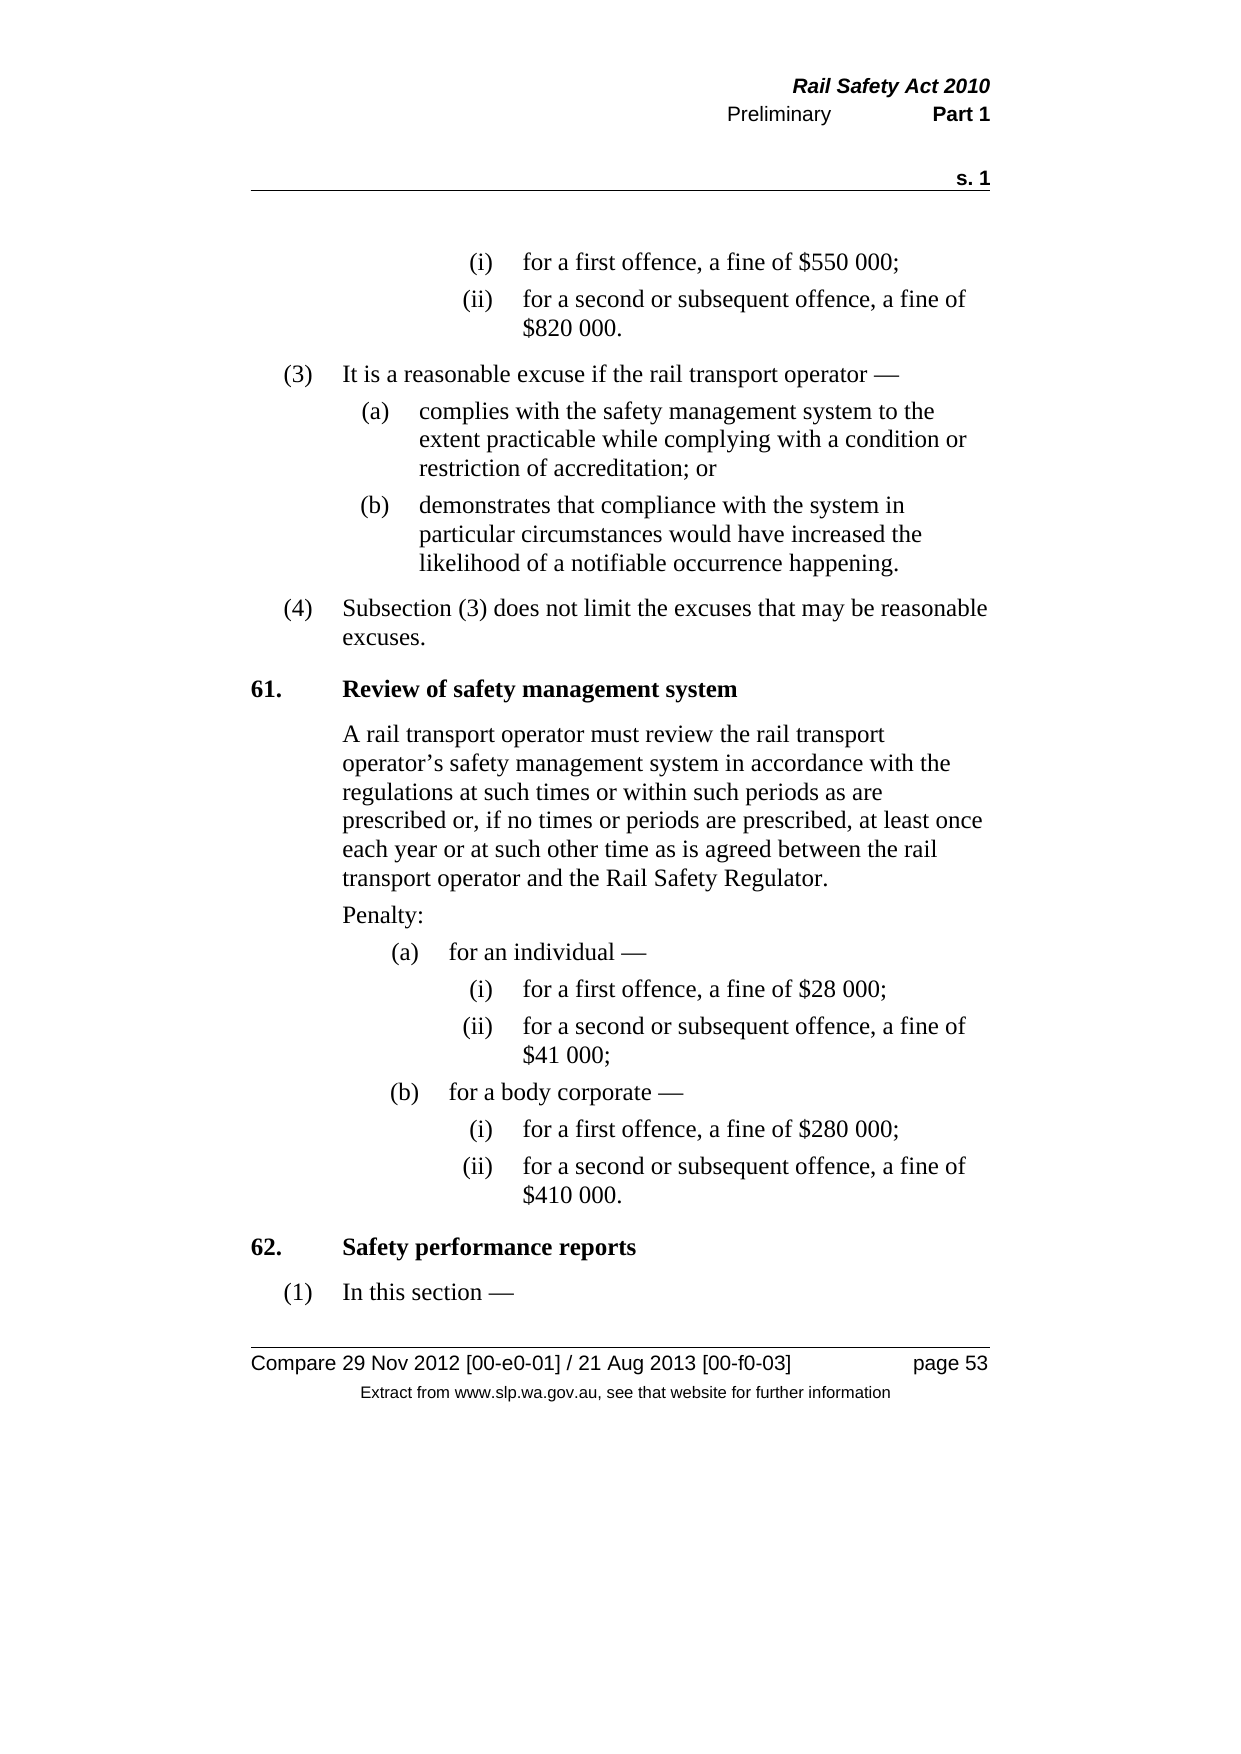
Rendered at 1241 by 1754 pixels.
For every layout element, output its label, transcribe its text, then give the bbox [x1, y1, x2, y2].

text Penalty: [251, 900, 990, 929]
text (4) Subsection (3) does not limit the excuses that may be reasonable excuses. [251, 593, 990, 651]
text (i) for a first offence, a fine of $280 000; [251, 1114, 990, 1143]
text (ii) for a second or subsequent offence, a fine of $410 000. [251, 1151, 990, 1209]
text (i) for a first offence, a fine of $550 000; [251, 247, 990, 276]
text (i) for a first offence, a fine of $28 000; [251, 974, 990, 1003]
subtitle 61. Review of safety management system [251, 674, 990, 702]
text (b) demonstrates that compliance with the system in particular circumstances would have increased the likelihood of a notifiable occurrence happening. [251, 490, 990, 577]
subtitle 62. Safety performance reports [251, 1232, 990, 1260]
text (b) for a body corporate — [251, 1077, 990, 1106]
text (ii) for a second or subsequent offence, a fine of $820 000. [251, 284, 990, 342]
text (a) complies with the safety management system to the extent practicable while complying with a condition or restriction of accreditation; or [251, 396, 990, 482]
text (3) It is a reasonable excuse if the rail transport operator — [251, 359, 990, 387]
text (a) for an individual — [251, 937, 990, 966]
text (1) In this section — [251, 1277, 990, 1306]
text A rail transport operator must review the rail transport operator’s safety management system in accordance with the regulations at such times or within such periods as are prescribed or, if no times or periods are prescribed, at least once each year or at such other time as is agreed between the rail transport operator and the Rail Safety Regulator. [251, 719, 990, 892]
text (ii) for a second or subsequent offence, a fine of $41 000; [251, 1011, 990, 1069]
